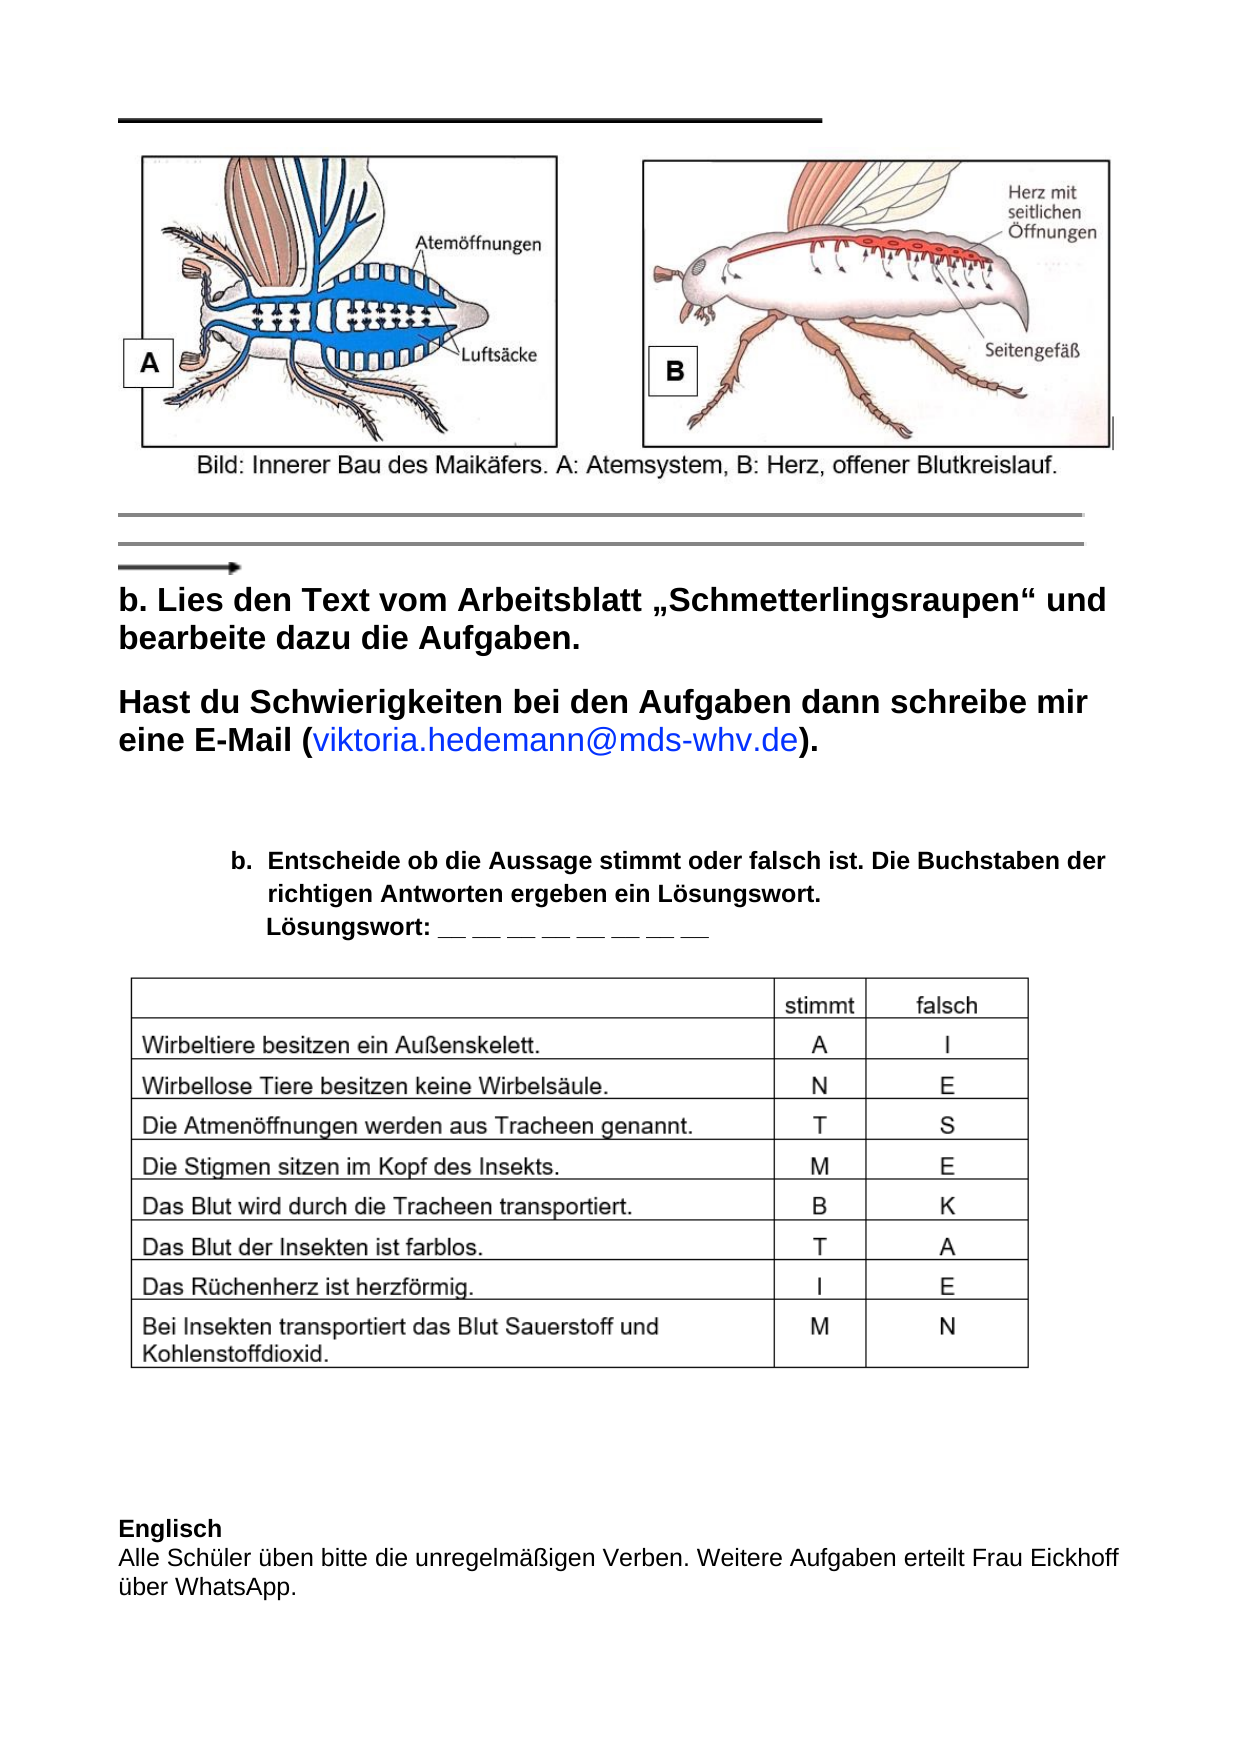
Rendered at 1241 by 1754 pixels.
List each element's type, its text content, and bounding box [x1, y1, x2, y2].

text Lösungswort: __ __ __ __ __ __ __ __ [230, 912, 1122, 941]
text b. Lies den Text vom Arbeitsblatt „Schmetterlingsraupen“ und bearbeite dazu die Aufgaben. [118, 580, 1122, 657]
list Entscheide ob die Aussage stimmt oder falsch ist. Die Buchstaben der richtigen Antworten ergeben ein Lösungswort. [230, 846, 1122, 908]
text Hast du Schwierigkeiten bei den Aufgaben dann schreibe mir eine E-Mail (viktoria.hedemann@mds-whv.de). [118, 682, 1122, 759]
picture [118, 513, 1085, 517]
text Englisch [118, 1514, 1122, 1543]
picture [118, 118, 823, 123]
text Alle Schüler üben bitte die unregelmäßigen Verben. Weitere Aufgaben erteilt Frau Eickhoff über WhatsApp. [118, 1543, 1122, 1601]
picture [118, 542, 1087, 546]
picture [118, 147, 1122, 487]
picture [118, 562, 244, 575]
picture [118, 967, 1046, 1374]
